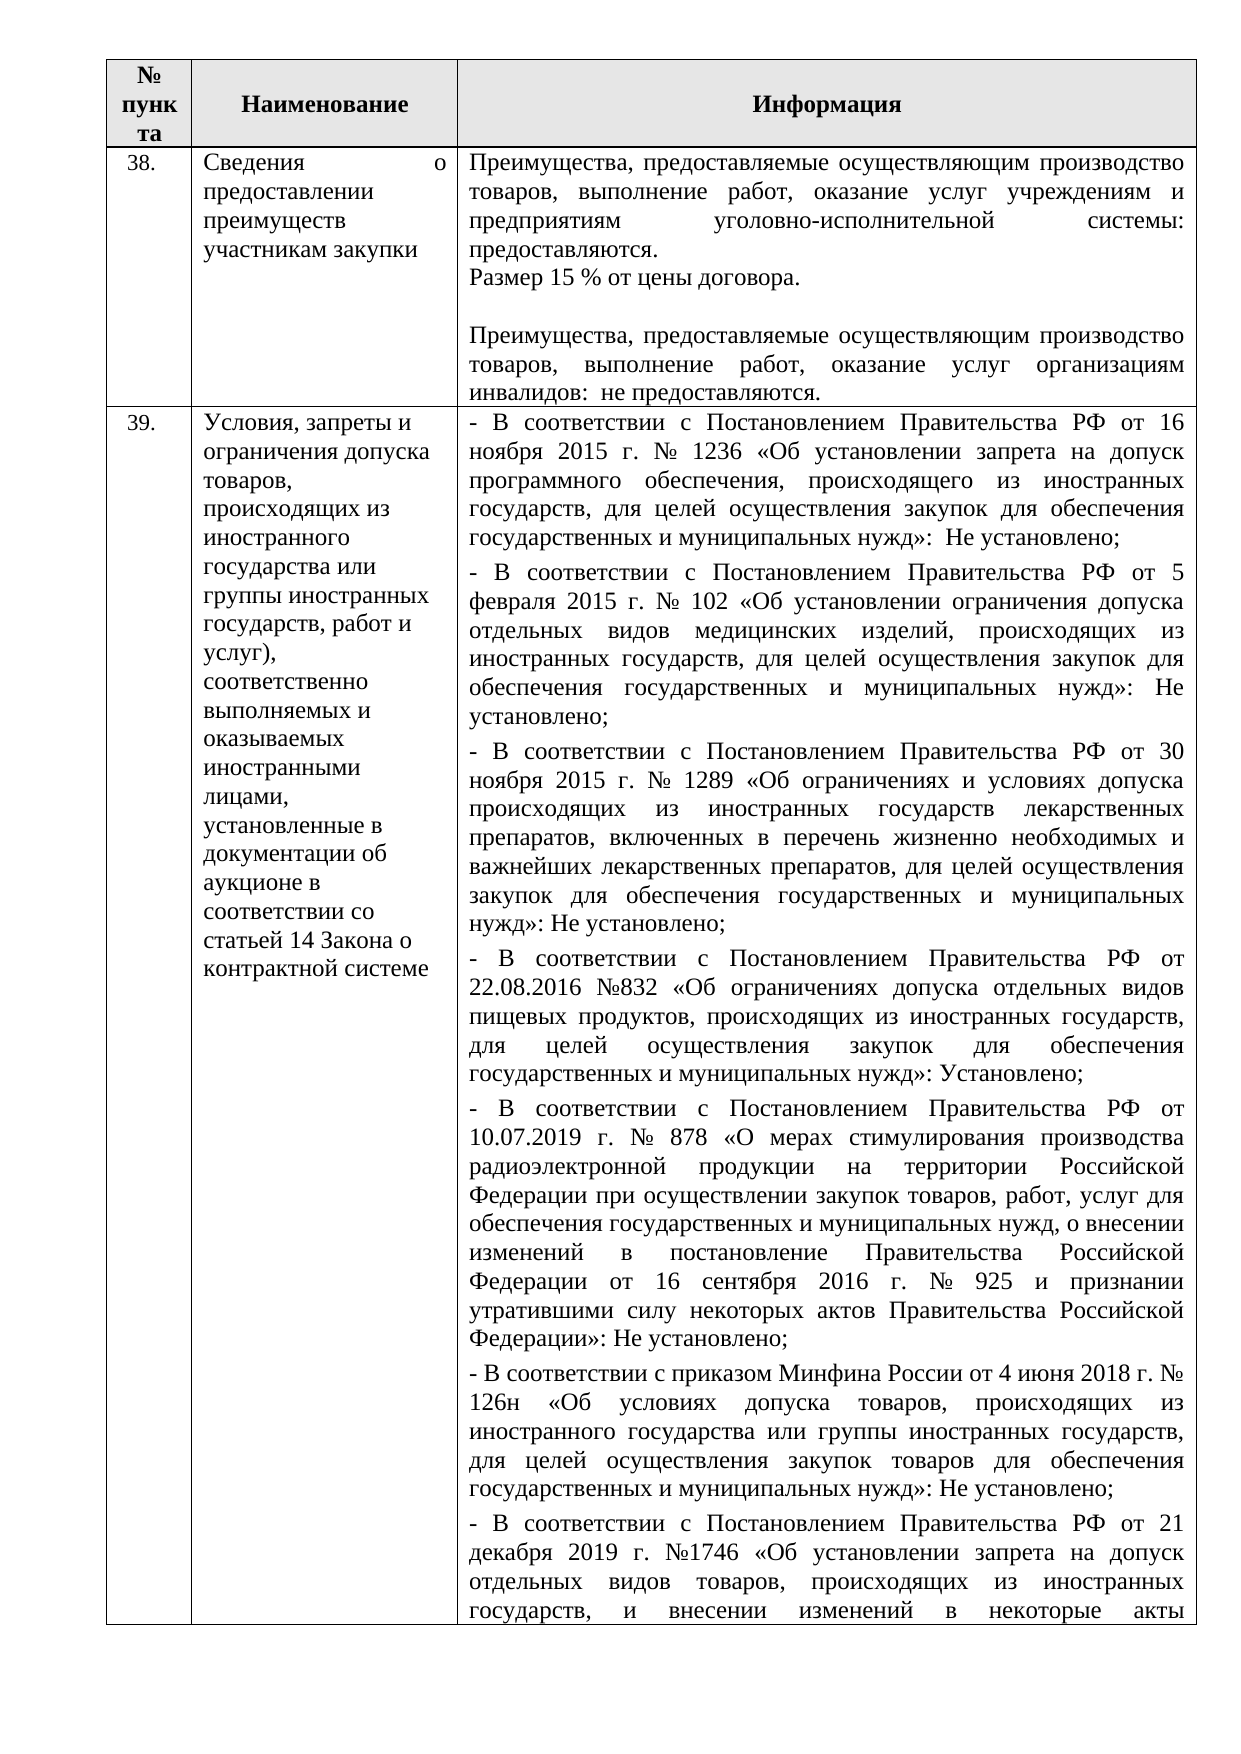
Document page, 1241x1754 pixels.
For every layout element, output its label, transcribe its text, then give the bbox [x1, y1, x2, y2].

table_cell Преимущества, предоставляемые осуществляющим производство товаров, выполнение работ, оказание услуг учреждениям и предприятиям уголовно-исполнительной системы: предоставляются. Размер 15 % от цены договора. Преимущества, предоставляемые осуществляющим производство товаров, выполнение работ, оказание услуг организациям инвалидов: не предоставляются. [458, 148, 1196, 406]
table_cell [107, 148, 191, 406]
table_cell [107, 407, 191, 1623]
table_header Наименование [192, 60, 457, 146]
table_header Информация [458, 60, 1196, 146]
table_header № пункта [107, 60, 191, 146]
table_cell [458, 407, 1196, 1623]
table_cell Сведения о предоставлении преимуществ участникам закупки [192, 148, 457, 406]
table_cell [192, 407, 457, 1623]
